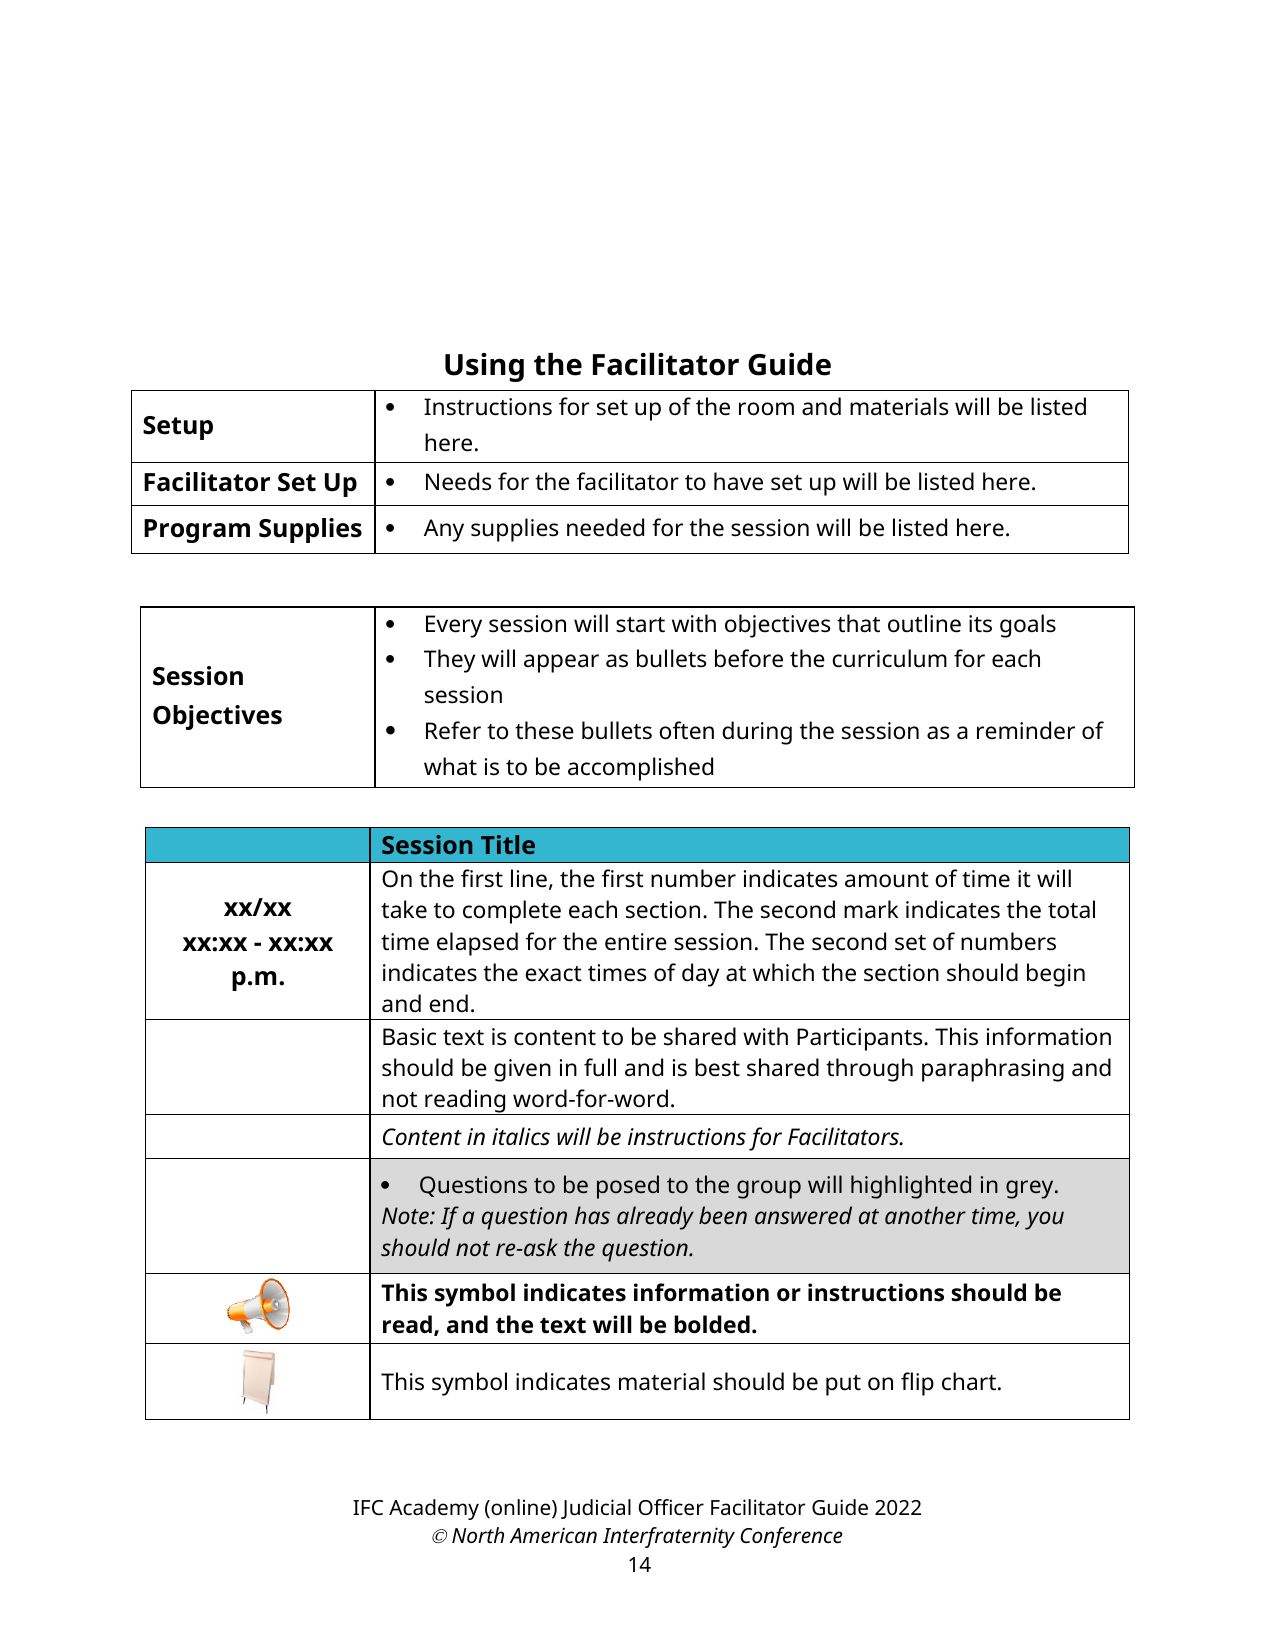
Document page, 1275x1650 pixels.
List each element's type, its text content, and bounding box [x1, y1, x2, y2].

table_header Setup [132, 391, 374, 462]
picture [237, 1348, 279, 1415]
table_cell [146, 1344, 369, 1419]
table_header [146, 828, 369, 862]
table_cell Any supplies needed for the session will be listed here. [376, 506, 1128, 553]
table_header Instructions for set up of the room and materials will be listed here. [376, 391, 1128, 462]
table_cell Facilitator Set Up [132, 463, 374, 504]
table_cell Program Supplies [132, 506, 374, 553]
table_cell Questions to be posed to the group will highlighted in grey. Note: If a question has already been answered at another time, you should not re-ask the question. [371, 1159, 1129, 1273]
text Using the Facilitator Guide [150, 344, 1125, 384]
table_cell xx/xx xx:xx - xx:xx p.m. [146, 863, 369, 1019]
table_header Session Title [371, 828, 1129, 862]
table_cell Needs for the facilitator to have set up will be listed here. [376, 463, 1128, 504]
picture [223, 1274, 293, 1343]
table_header Every session will start with objectives that outline its goals They will appear as bullets before the curriculum for each session Refer to these bullets often during the session as a reminder of what is to be accomplished [376, 608, 1134, 787]
table_cell This symbol indicates information or instructions should be read, and the text will be bolded. [371, 1274, 1129, 1343]
table_cell [293, 1274, 369, 1343]
table_header Session Objectives [141, 608, 374, 787]
table_cell [146, 1115, 369, 1158]
table_cell [146, 1274, 223, 1343]
table_cell Basic text is content to be shared with Participants. This information should be given in full and is best shared through paraphrasing and not reading word-for-word. [371, 1020, 1129, 1114]
table_cell Content in italics will be instructions for Facilitators. [371, 1115, 1129, 1158]
table_cell [146, 1020, 369, 1114]
table_cell On the first line, the first number indicates amount of time it will take to complete each section. The second mark indicates the total time elapsed for the entire session. The second set of numbers indicates the exact times of day at which the section should begin and end. [371, 863, 1129, 1019]
table_cell This symbol indicates material should be put on flip chart. [371, 1344, 1129, 1419]
table_cell [146, 1159, 369, 1273]
